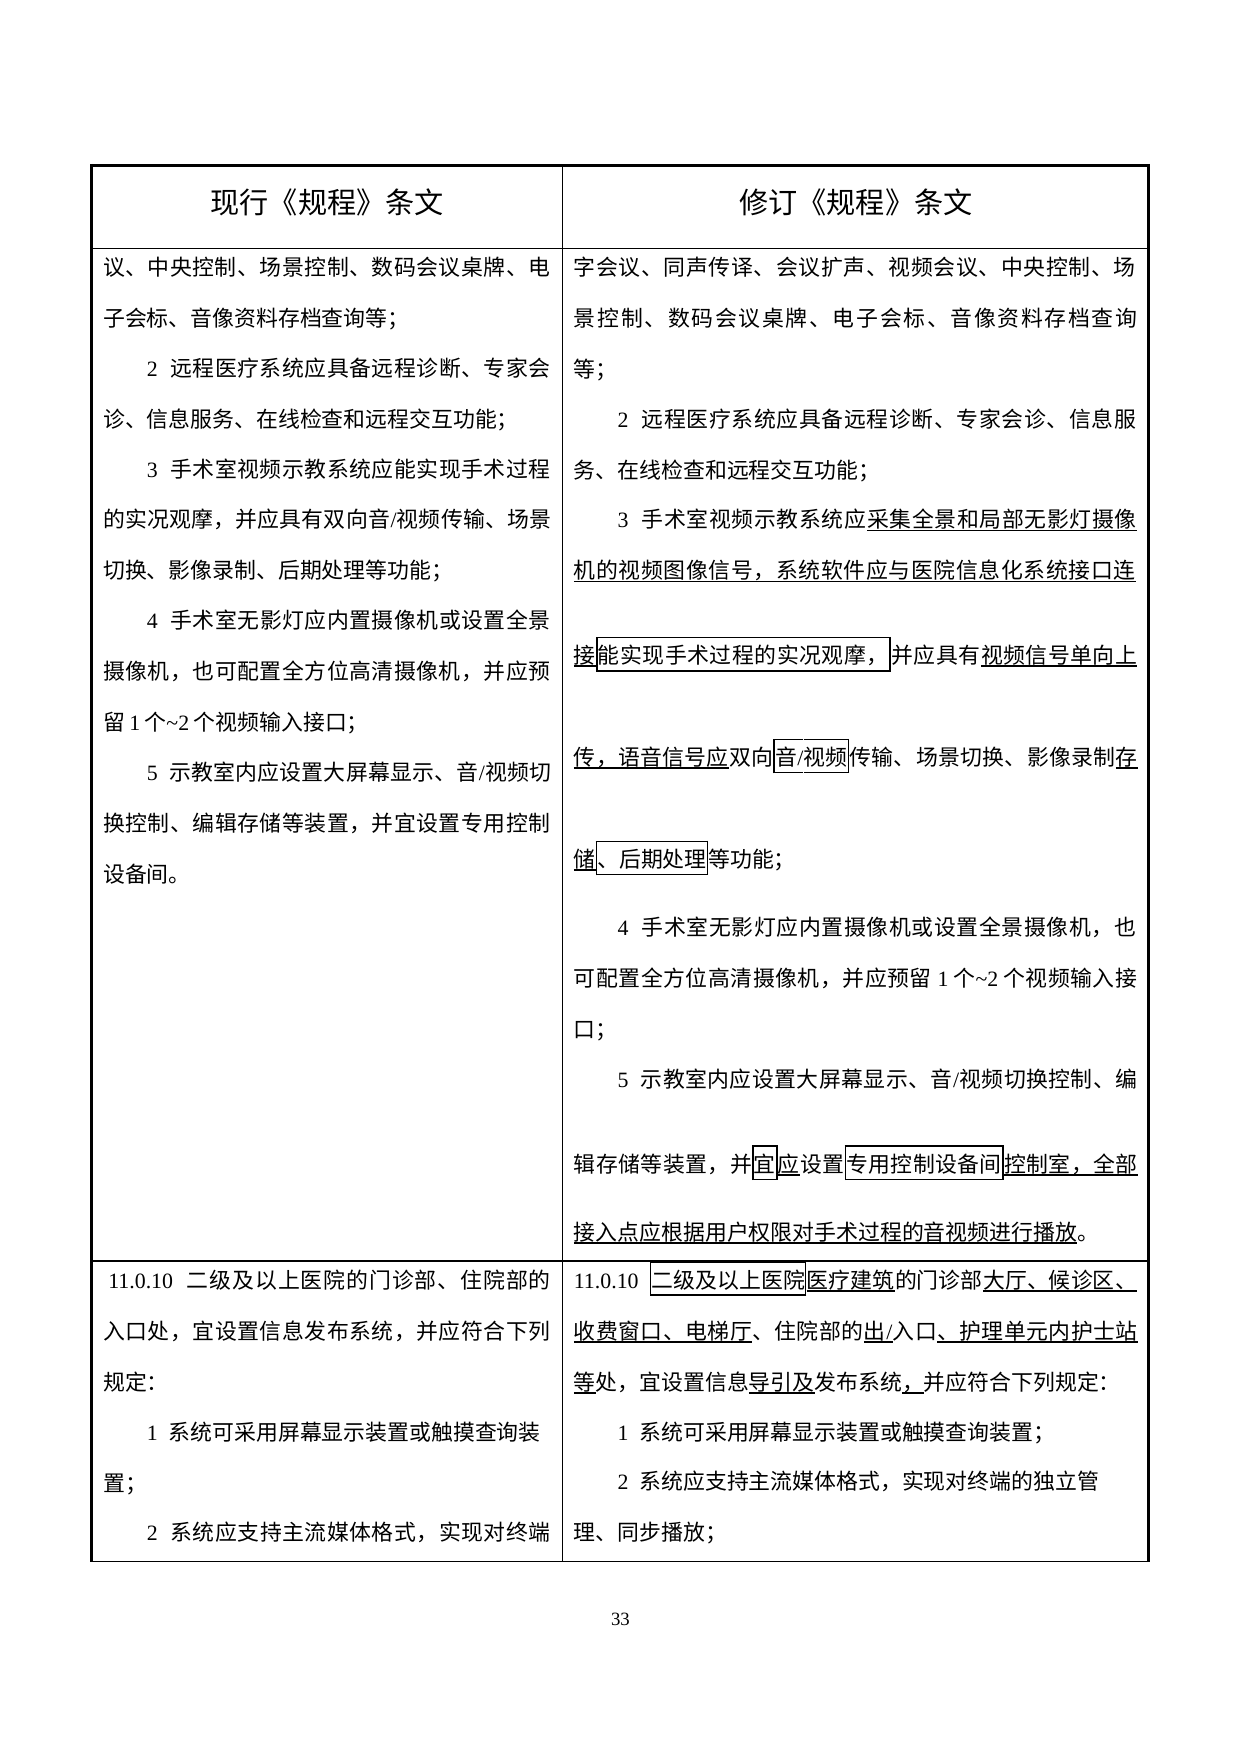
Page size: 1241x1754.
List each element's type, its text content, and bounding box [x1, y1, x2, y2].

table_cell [563, 249, 1147, 1260]
table_header 修订《规程》条文 [563, 167, 1147, 247]
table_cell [563, 1262, 1147, 1561]
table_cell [93, 249, 562, 1260]
table_header 现行《规程》条文 [93, 167, 562, 247]
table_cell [93, 1262, 562, 1561]
